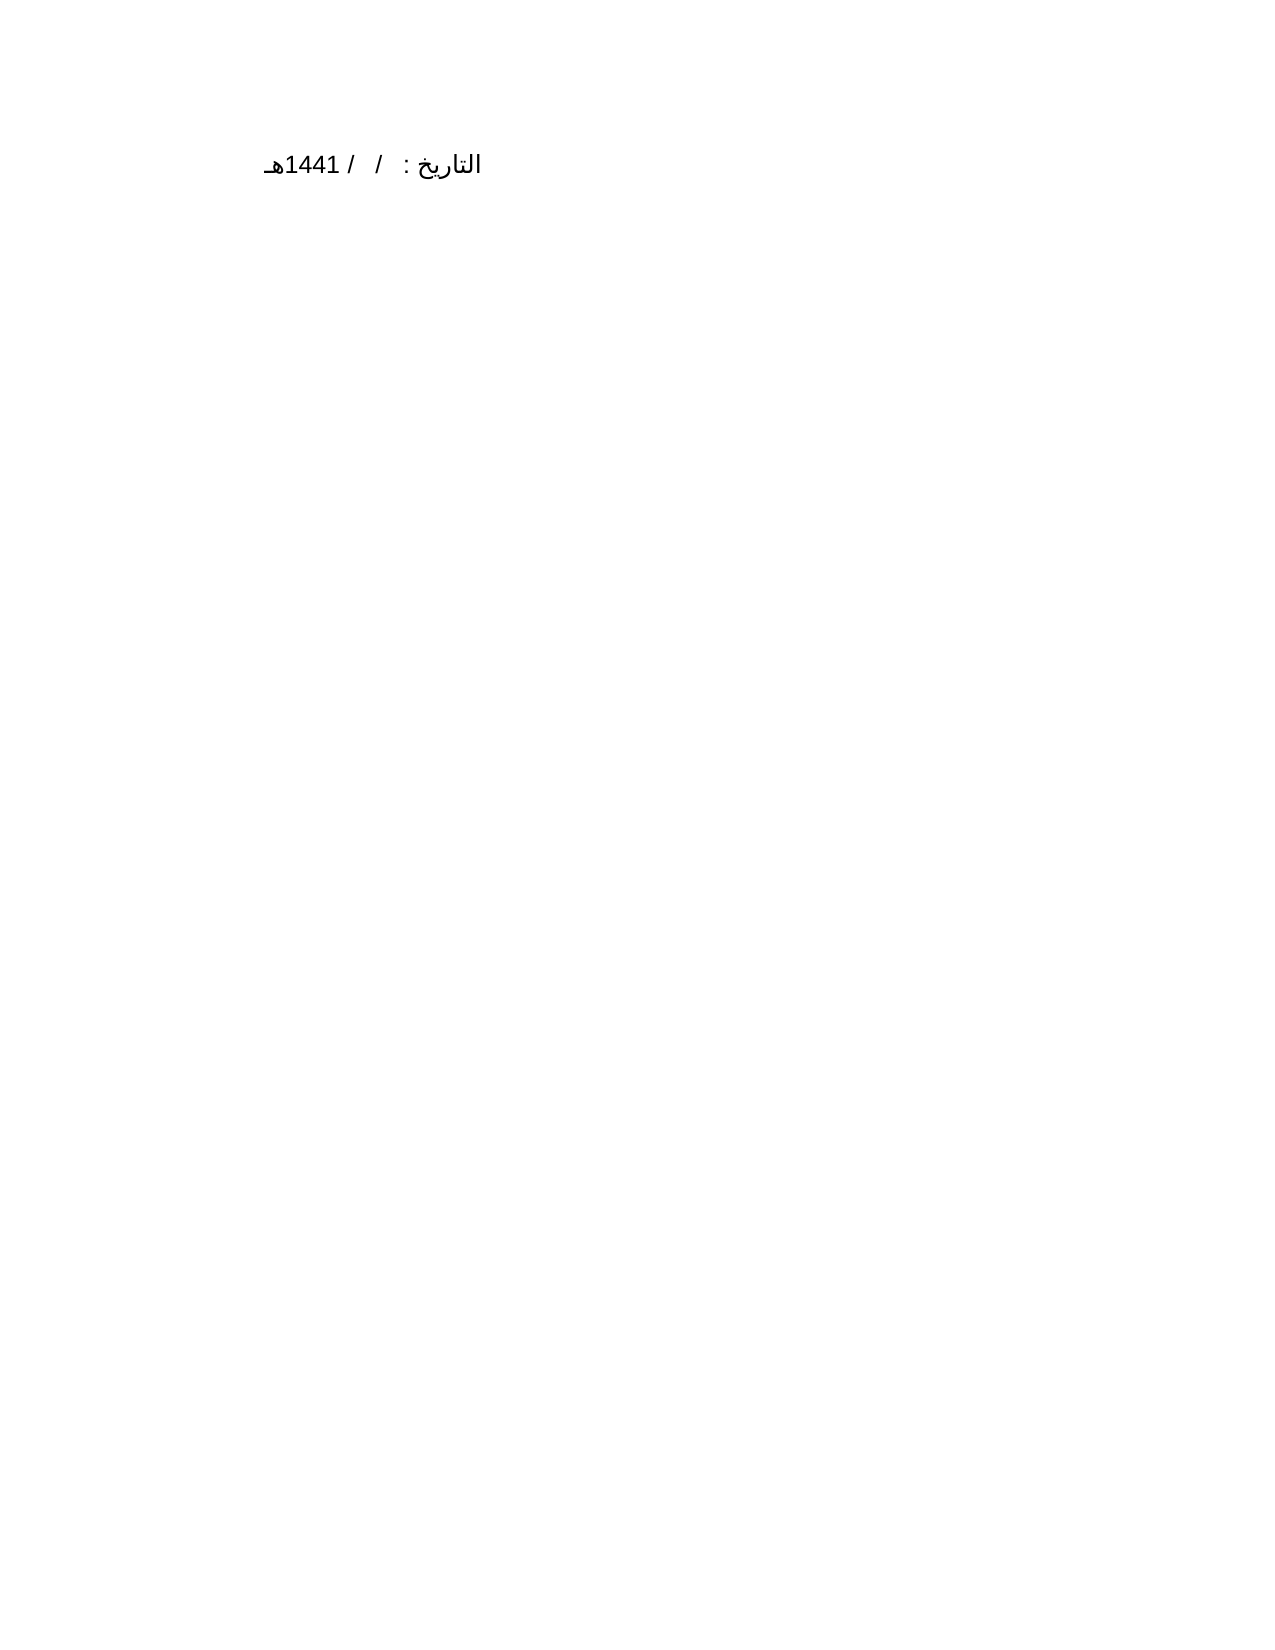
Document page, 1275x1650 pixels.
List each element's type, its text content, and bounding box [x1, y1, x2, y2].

text التاريخ : / / 1441هـ [264, 150, 1087, 179]
